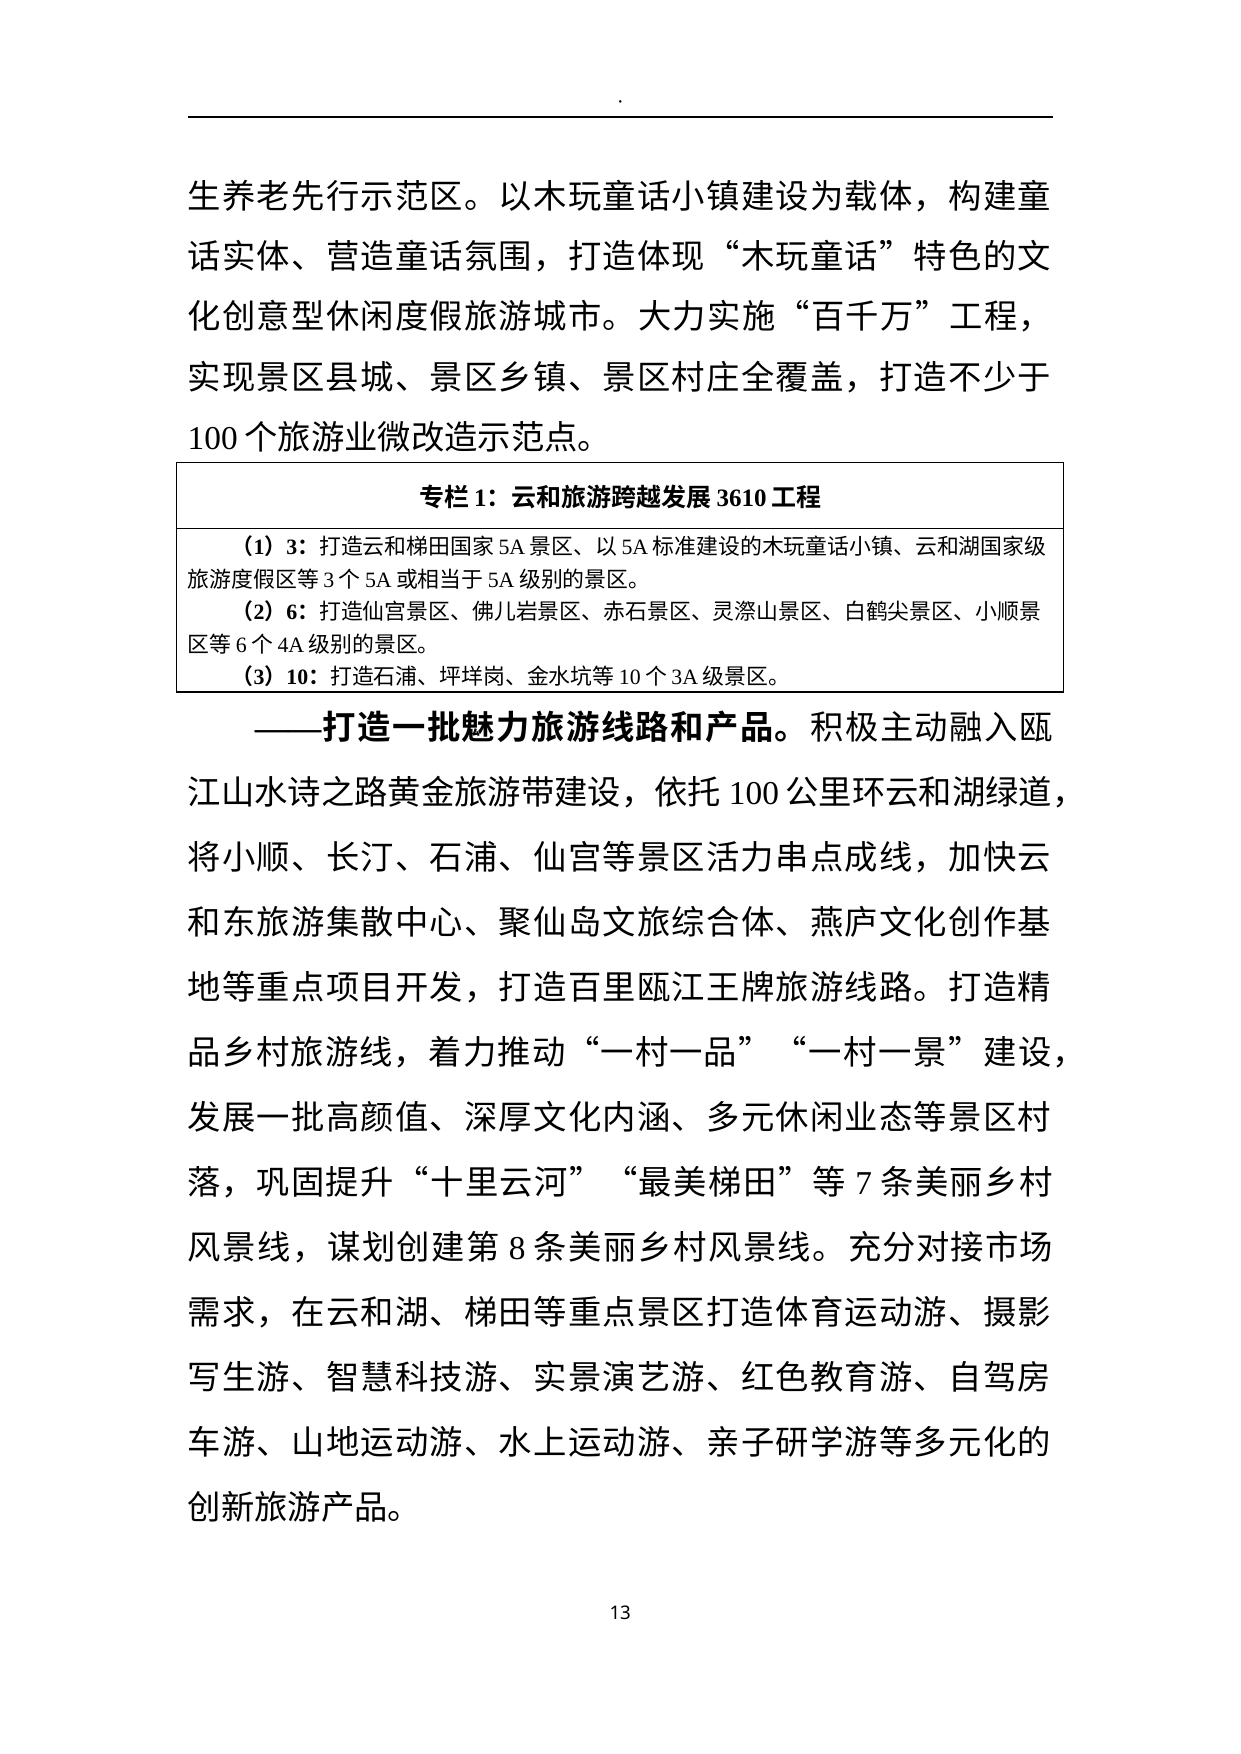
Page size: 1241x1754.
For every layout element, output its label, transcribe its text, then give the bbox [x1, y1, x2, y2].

table_cell （1）3：打造云和梯田国家5A景区、以5A标准建设的木玩童话小镇、云和湖国家级旅游度假区等3个5A或相当于5A级别的景区。 （2）6：打造仙宫景区、佛儿岩景区、赤石景区、灵漈山景区、白鹤尖景区、小顺景区等6个4A级别的景区。 （3）10：打造石浦、坪垟岗、金水坑等10个3A级景区。 [177, 529, 1063, 691]
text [187, 160, 1053, 462]
text ——打造一批魅力旅游线路和产品。积极主动融入瓯江山水诗之路黄金旅游带建设，依托100公里环云和湖绿道，将小顺、长汀、石浦、仙宫等景区活力串点成线，加快云和东旅游集散中心、聚仙岛文旅综合体、燕庐文化创作基地等重点项目开发，打造百里瓯江王牌旅游线路。打造精品乡村旅游线，着力推动“一村一品”“一村一景”建设，发展一批高颜值、深厚文化内涵、多元休闲业态等景区村落，巩固提升“十里云河”“最美梯田”等7条美丽乡村风景线，谋划创建第8条美丽乡村风景线。充分对接市场需求，在云和湖、梯田等重点景区打造体育运动游、摄影写生游、智慧科技游、实景演艺游、红色教育游、自驾房车游、山地运动游、水上运动游、亲子研学游等多元化的创新旅游产品。 [187, 693, 1053, 1537]
table_header 专栏1：云和旅游跨越发展3610工程 [177, 463, 1063, 528]
